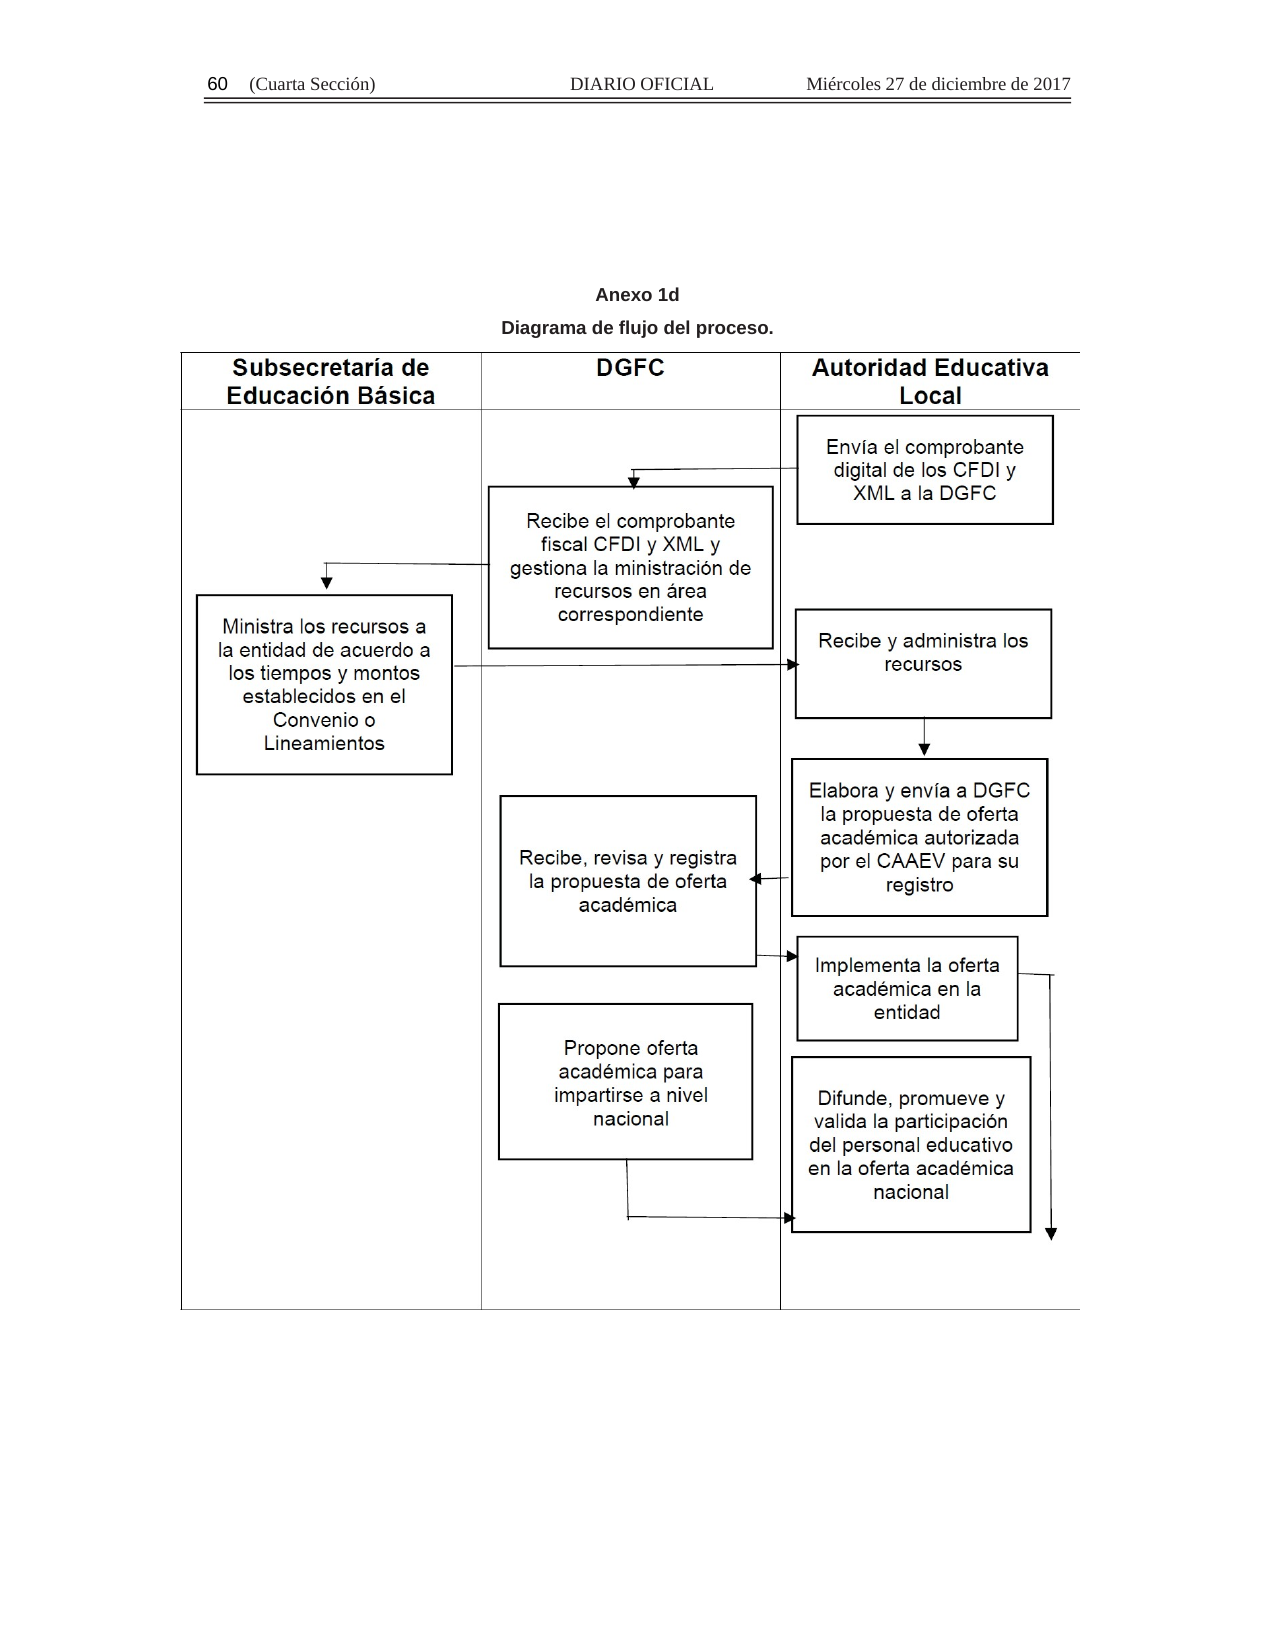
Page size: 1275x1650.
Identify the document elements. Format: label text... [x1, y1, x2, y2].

picture [180, 352, 1080, 1310]
text Diagrama de flujo del proceso. [179, 317, 1096, 338]
subtitle Anexo 1d [178, 284, 1096, 305]
